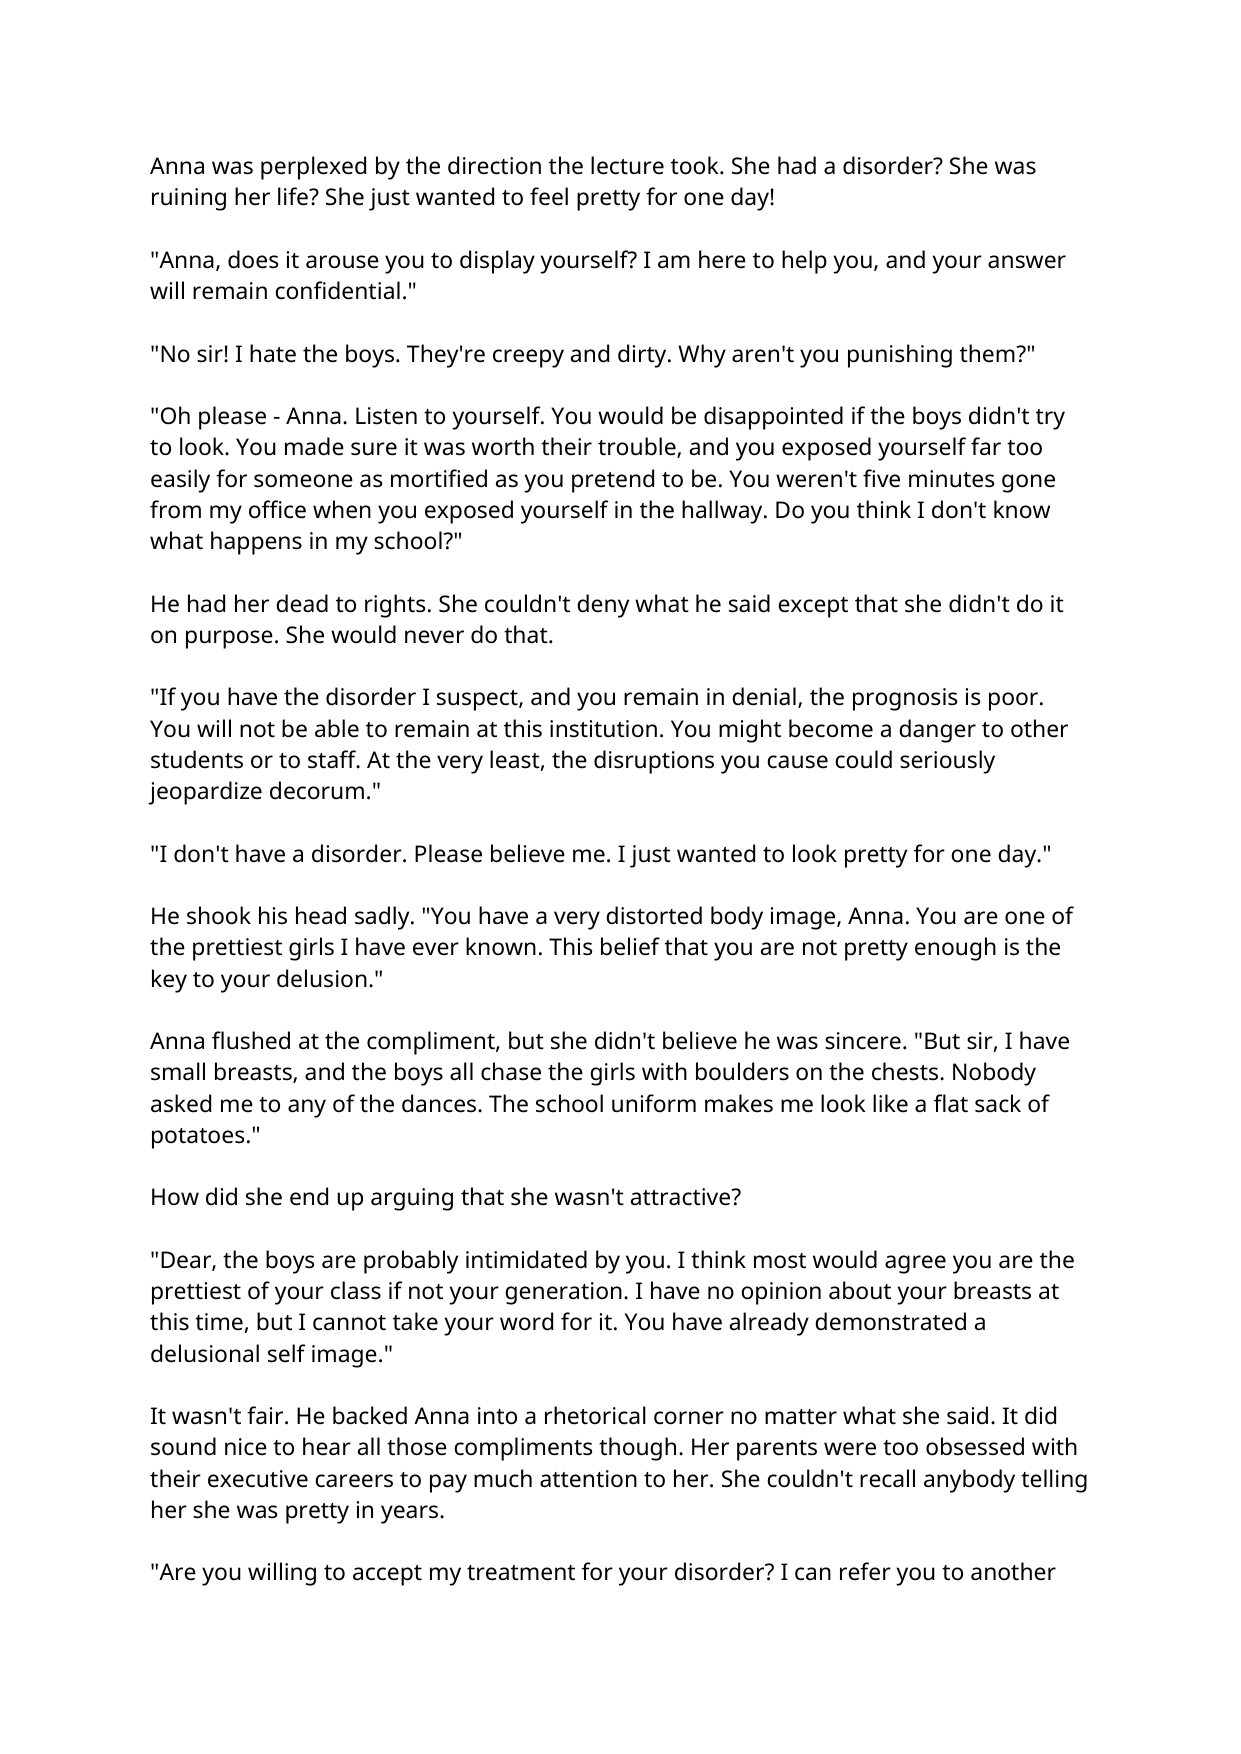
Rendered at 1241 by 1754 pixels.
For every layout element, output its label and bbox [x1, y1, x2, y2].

text [150, 150, 1090, 1587]
